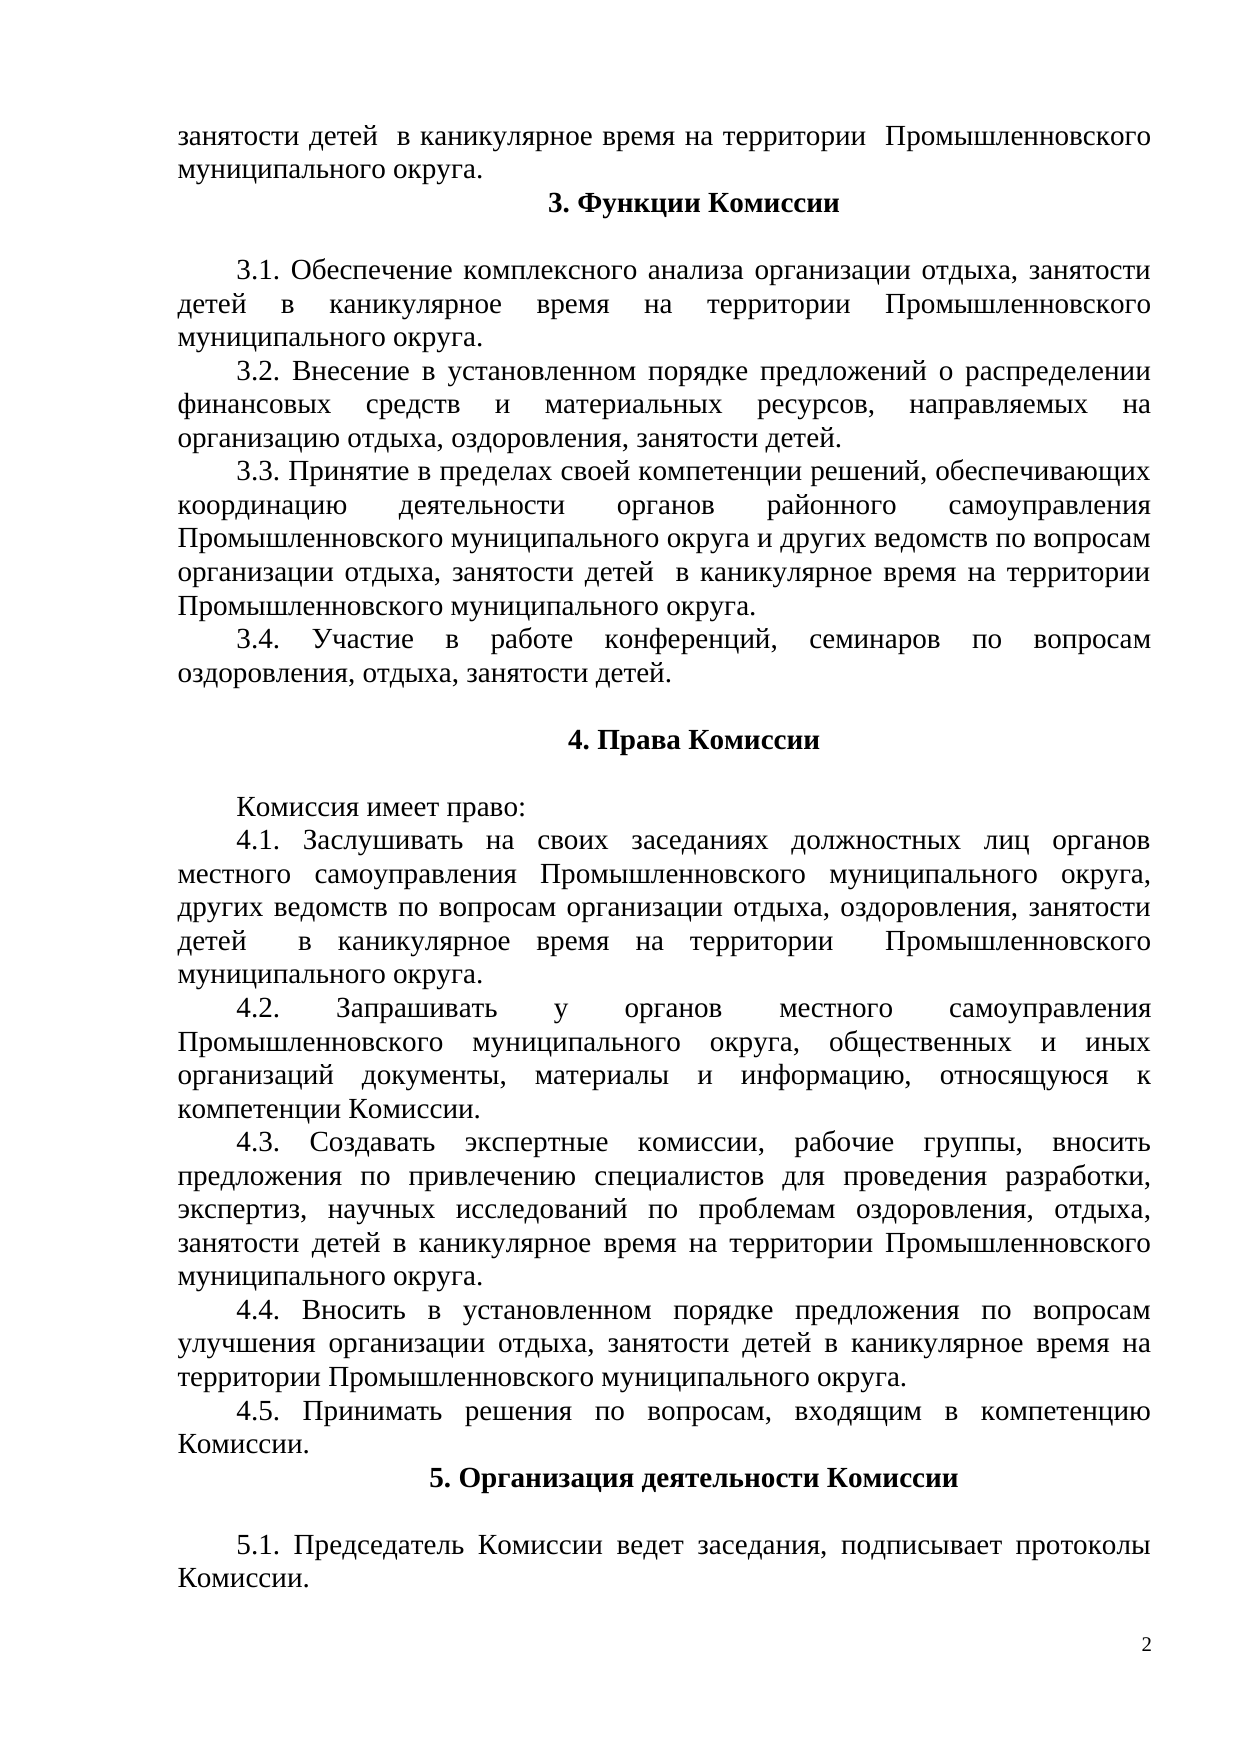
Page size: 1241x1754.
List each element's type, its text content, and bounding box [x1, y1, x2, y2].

text 3.3. Принятие в пределах своей компетенции решений, обеспечивающих координацию деятельности органов районного самоуправления Промышленновского муниципального округа и других ведомств по вопросам организации отдыха, занятости детей в каникулярное время на территории Промышленновского муниципального округа. [177, 453, 1152, 621]
text 4.2. Запрашивать у органов местного самоуправления Промышленновского муниципального округа, общественных и иных организаций документы, материалы и информацию, относящуюся к компетенции Комиссии. [177, 990, 1152, 1124]
text Комиссия имеет право: [177, 789, 1152, 822]
text 4. Права Комиссии [177, 722, 1152, 755]
text 4.3. Создавать экспертные комиссии, рабочие группы, вносить предложения по привлечению специалистов для проведения разработки, экспертиз, научных исследований по проблемам оздоровления, отдыха, занятости детей в каникулярное время на территории Промышленновского муниципального округа. [177, 1124, 1152, 1292]
text 3.1. Обеспечение комплексного анализа организации отдыха, занятости детей в каникулярное время на территории Промышленновского муниципального округа. [177, 252, 1152, 353]
text 4.1. Заслушивать на своих заседаниях должностных лиц органов местного самоуправления Промышленновского муниципального округа, других ведомств по вопросам организации отдыха, оздоровления, занятости детей в каникулярное время на территории Промышленновского муниципального округа. [177, 822, 1152, 990]
text 4.4. Вносить в установленном порядке предложения по вопросам улучшения организации отдыха, занятости детей в каникулярное время на территории Промышленновского муниципального округа. [177, 1292, 1152, 1393]
text 3. Функции Комиссии [177, 185, 1152, 219]
text 5.1. Председатель Комиссии ведет заседания, подписывает протоколы Комиссии. [177, 1527, 1152, 1594]
text 5. Организация деятельности Комиссии [177, 1460, 1152, 1493]
text 4.5. Принимать решения по вопросам, входящим в компетенцию Комиссии. [177, 1393, 1152, 1460]
text 3.2. Внесение в установленном порядке предложений о распределении финансовых средств и материальных ресурсов, направляемых на организацию отдыха, оздоровления, занятости детей. [177, 353, 1152, 453]
text 3.4. Участие в работе конференций, семинаров по вопросам оздоровления, отдыха, занятости детей. [177, 621, 1152, 688]
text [177, 118, 1152, 185]
